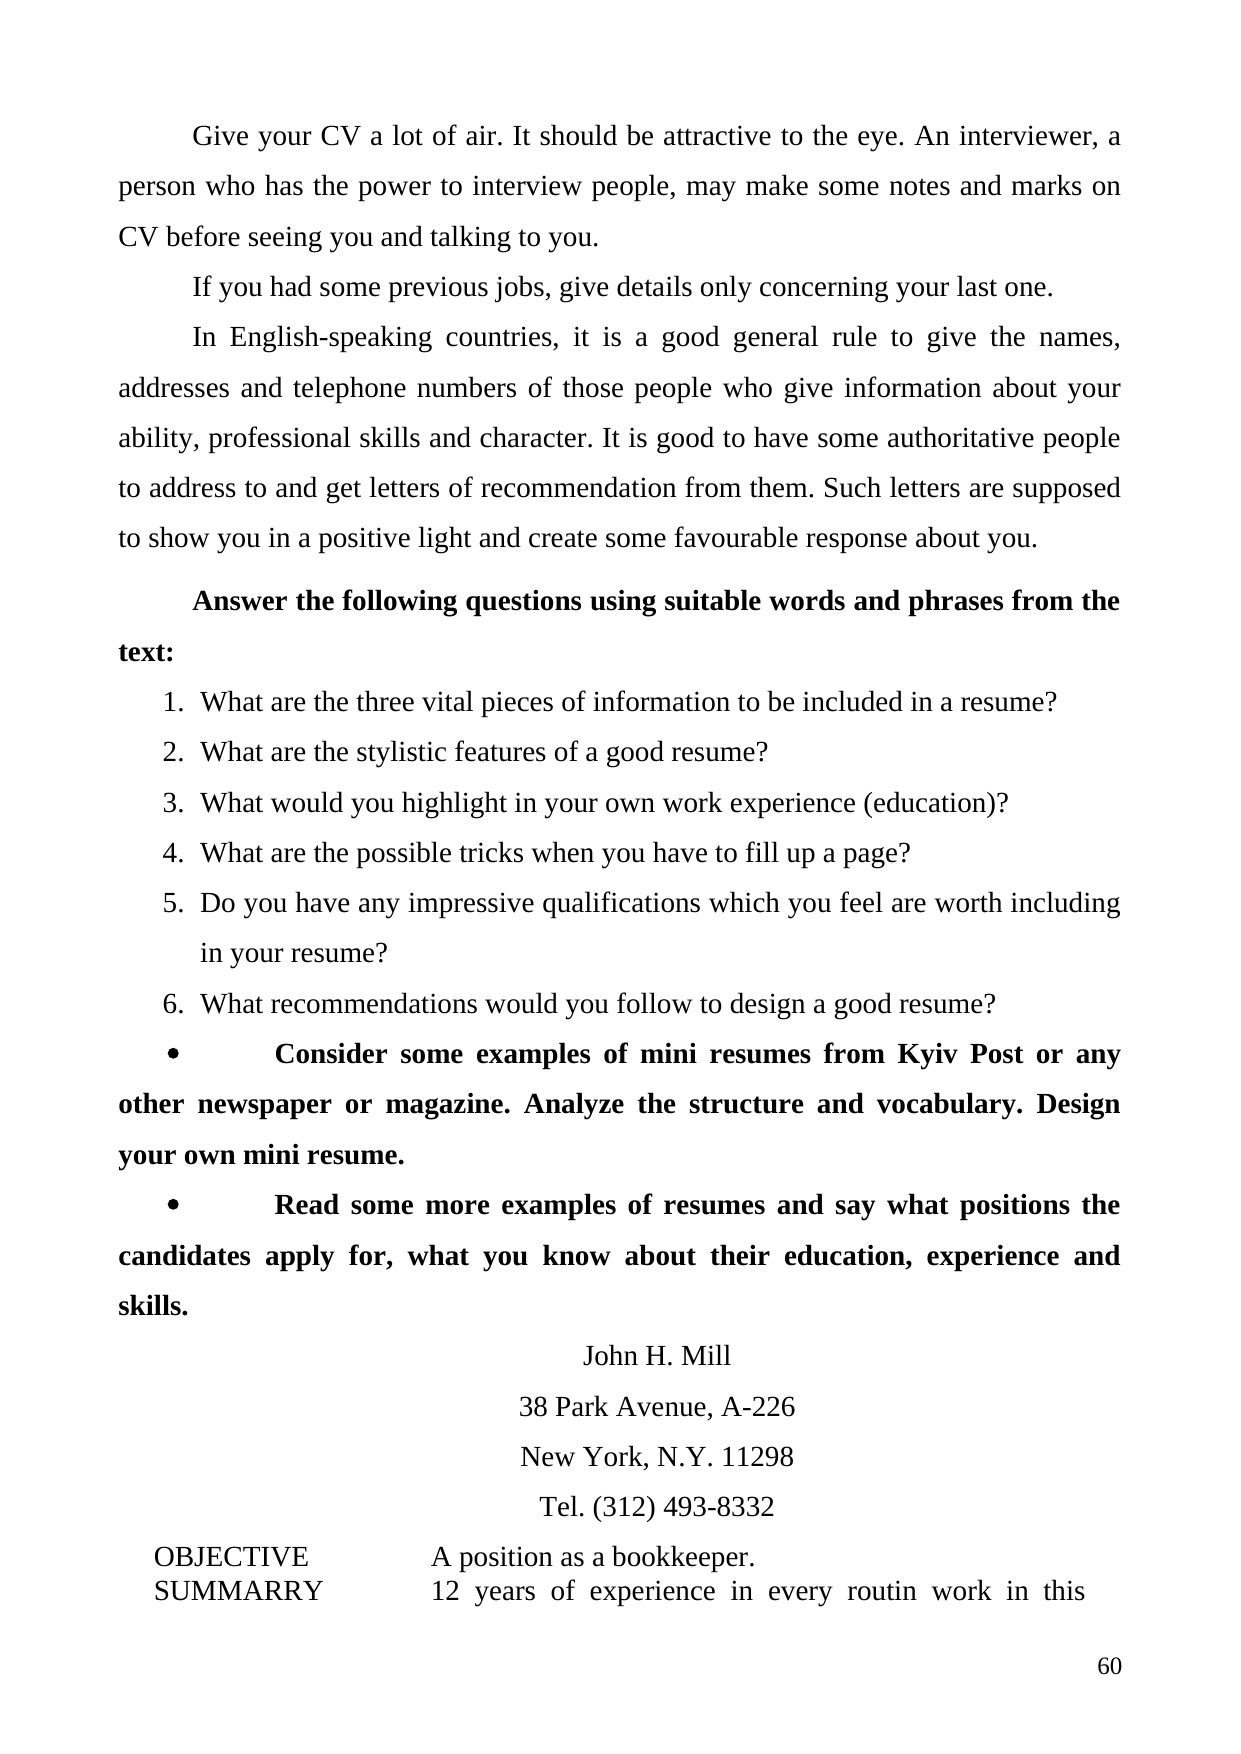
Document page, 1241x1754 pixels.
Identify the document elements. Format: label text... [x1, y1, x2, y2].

text In English-speaking countries, it is a good general rule to give the names, addresses and telephone numbers of those people who give information about your ability, professional skills and character. It is good to have some authoritative people to address to and get letters of recommendation from them. Such letters are supposed to show you in a positive light and create some favourable response about you. [118, 319, 1122, 554]
list Do you have any impressive qualifications which you feel are worth including in your resume? [162, 885, 1122, 969]
text New York, N.Y. 11298 [118, 1439, 1122, 1472]
list What recommendations would you follow to design a good resume? [162, 986, 1122, 1019]
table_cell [419, 1573, 1098, 1607]
list What would you highlight in your own work experience (education)? [162, 785, 1122, 818]
list What are the three vital pieces of information to be included in a resume? [162, 684, 1122, 718]
table_header OBJECTIVE [142, 1540, 419, 1573]
list Consider some examples of mini resumes from Kyiv Post or any other newspaper or magazine. Analyze the structure and vocabulary. Design your own mini resume. [118, 1036, 1122, 1171]
text If you had some previous jobs, give details only concerning your last one. [118, 269, 1122, 303]
text John H. Mill [118, 1338, 1122, 1372]
table_header A position as a bookkeeper. [419, 1540, 1098, 1573]
text 38 Park Avenue, A-226 [118, 1389, 1122, 1422]
list What are the stylistic features of a good resume? [162, 734, 1122, 768]
text Give your CV a lot of air. It should be attractive to the eye. An interviewer, a person who has the power to interview people, may make some notes and marks on CV before seeing you and talking to you. [118, 118, 1122, 252]
table_cell SUMMARRY [142, 1573, 419, 1607]
list What are the possible tricks when you have to fill up a page? [162, 835, 1122, 868]
text Tel. (312) 493-8332 [118, 1489, 1122, 1523]
text Answer the following questions using suitable words and phrases from the text: [118, 583, 1122, 667]
list Read some more examples of resumes and say what positions the candidates apply for, what you know about their education, experience and skills. [118, 1187, 1122, 1322]
